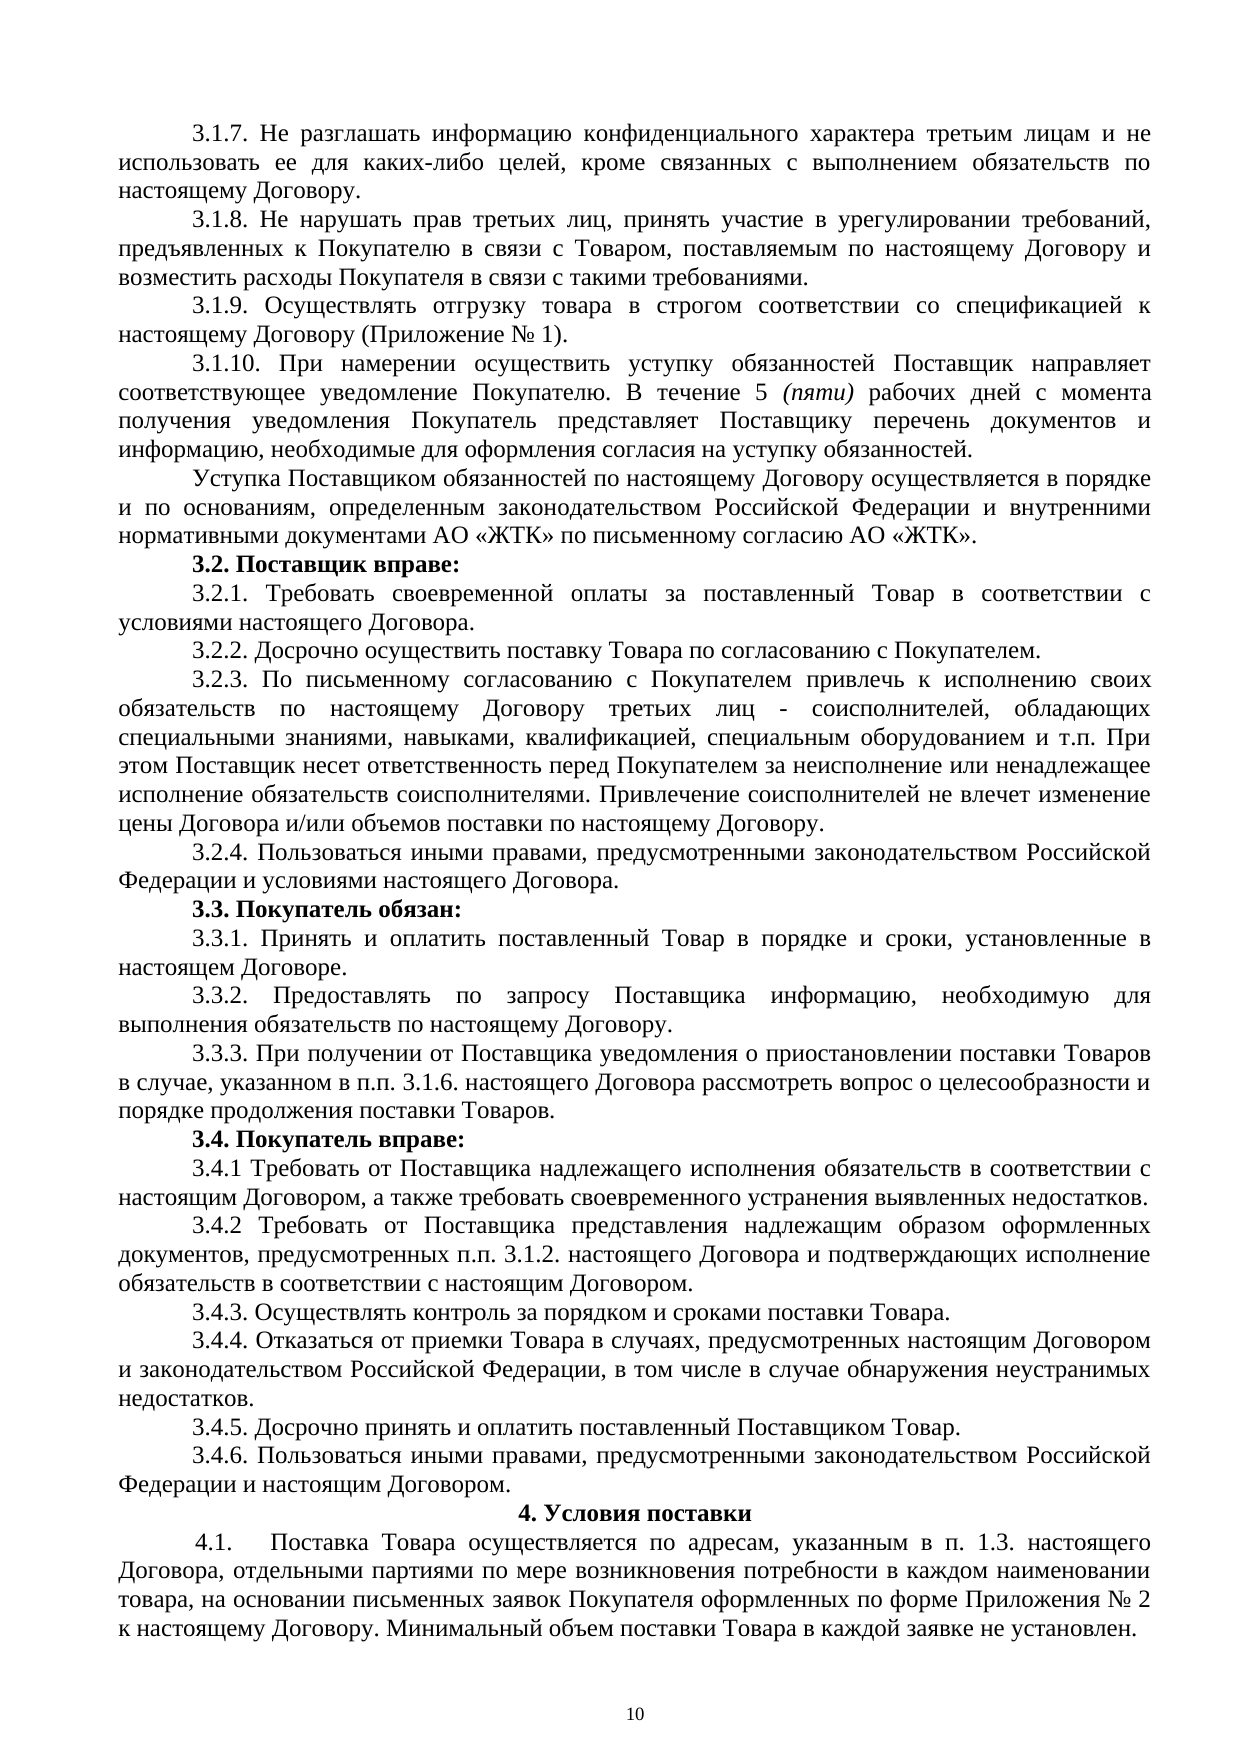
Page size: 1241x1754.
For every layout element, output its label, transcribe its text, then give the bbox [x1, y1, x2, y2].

text 3.2.1. Требовать своевременной оплаты за поставленный Товар в соответствии с условиями настоящего Договора. [118, 578, 1152, 636]
text 3.2. Поставщик вправе: [118, 549, 1152, 578]
text 3.3. Покупатель обязан: [118, 894, 1152, 923]
text 3.4.1 Требовать от Поставщика надлежащего исполнения обязательств в соответствии с настоящим Договором, а также требовать своевременного устранения выявленных недостатков. [118, 1153, 1152, 1211]
text 3.1.8. Не нарушать прав третьих лиц, принять участие в урегулировании требований, предъявленных к Покупателю в связи с Товаром, поставляемым по настоящему Договору и возместить расходы Покупателя в связи с такими требованиями. [118, 204, 1152, 291]
text 3.4.6. Пользоваться иными правами, предусмотренными законодательством Российской Федерации и настоящим Договором. [118, 1441, 1152, 1498]
text 3.3.1. Принять и оплатить поставленный Товар в порядке и сроки, установленные в настоящем Договоре. [118, 923, 1152, 981]
text 3.4.4. Отказаться от приемки Товара в случаях, предусмотренных настоящим Договором и законодательством Российской Федерации, в том числе в случае обнаружения неустранимых недостатков. [118, 1326, 1152, 1412]
text 3.2.2. Досрочно осуществить поставку Товара по согласованию с Покупателем. [118, 636, 1152, 664]
text 4. Условия поставки [118, 1498, 1152, 1527]
text 3.4.5. Досрочно принять и оплатить поставленный Поставщиком Товар. [118, 1412, 1152, 1441]
text 3.2.4. Пользоваться иными правами, предусмотренными законодательством Российской Федерации и условиями настоящего Договора. [118, 837, 1152, 894]
text 3.4. Покупатель вправе: [118, 1124, 1152, 1153]
text 3.3.2. Предоставлять по запросу Поставщика информацию, необходимую для выполнения обязательств по настоящему Договору. [118, 981, 1152, 1038]
text 3.4.3. Осуществлять контроль за порядком и сроками поставки Товара. [118, 1297, 1152, 1326]
text 3.1.7. Не разглашать информацию конфиденциального характера третьим лицам и не использовать ее для каких-либо целей, кроме связанных с выполнением обязательств по настоящему Договору. [118, 118, 1152, 204]
text 3.1.10. При намерении осуществить уступку обязанностей Поставщик направляет соответствующее уведомление Покупателю. В течение 5 (пяти) рабочих дней с момента получения уведомления Покупатель представляет Поставщику перечень документов и информацию, необходимые для оформления согласия на уступку обязанностей. [118, 348, 1152, 463]
text 4.1. Поставка Товара осуществляется по адресам, указанным в п. 1.3. настоящего Договора, отдельными партиями по мере возникновения потребности в каждом наименовании товара, на основании письменных заявок Покупателя оформленных по форме Приложения № 2 к настоящему Договору. Минимальный объем поставки Товара в каждой заявке не установлен. [118, 1527, 1152, 1642]
text 3.2.3. По письменному согласованию с Покупателем привлечь к исполнению своих обязательств по настоящему Договору третьих лиц - соисполнителей, обладающих специальными знаниями, навыками, квалификацией, специальным оборудованием и т.п. При этом Поставщик несет ответственность перед Покупателем за неисполнение или ненадлежащее исполнение обязательств соисполнителями. Привлечение соисполнителей не влечет изменение цены Договора и/или объемов поставки по настоящему Договору. [118, 664, 1152, 837]
text Уступка Поставщиком обязанностей по настоящему Договору осуществляется в порядке и по основаниям, определенным законодательством Российской Федерации и внутренними нормативными документами АО «ЖТК» по письменному согласию АО «ЖТК». [118, 463, 1152, 549]
text 3.1.9. Осуществлять отгрузку товара в строгом соответствии со спецификацией к настоящему Договору (Приложение № 1). [118, 291, 1152, 348]
text 3.4.2 Требовать от Поставщика представления надлежащим образом оформленных документов, предусмотренных п.п. 3.1.2. настоящего Договора и подтверждающих исполнение обязательств в соответствии с настоящим Договором. [118, 1211, 1152, 1297]
text 3.3.3. При получении от Поставщика уведомления о приостановлении поставки Товаров в случае, указанном в п.п. 3.1.6. настоящего Договора рассмотреть вопрос о целесообразности и порядке продолжения поставки Товаров. [118, 1038, 1152, 1124]
